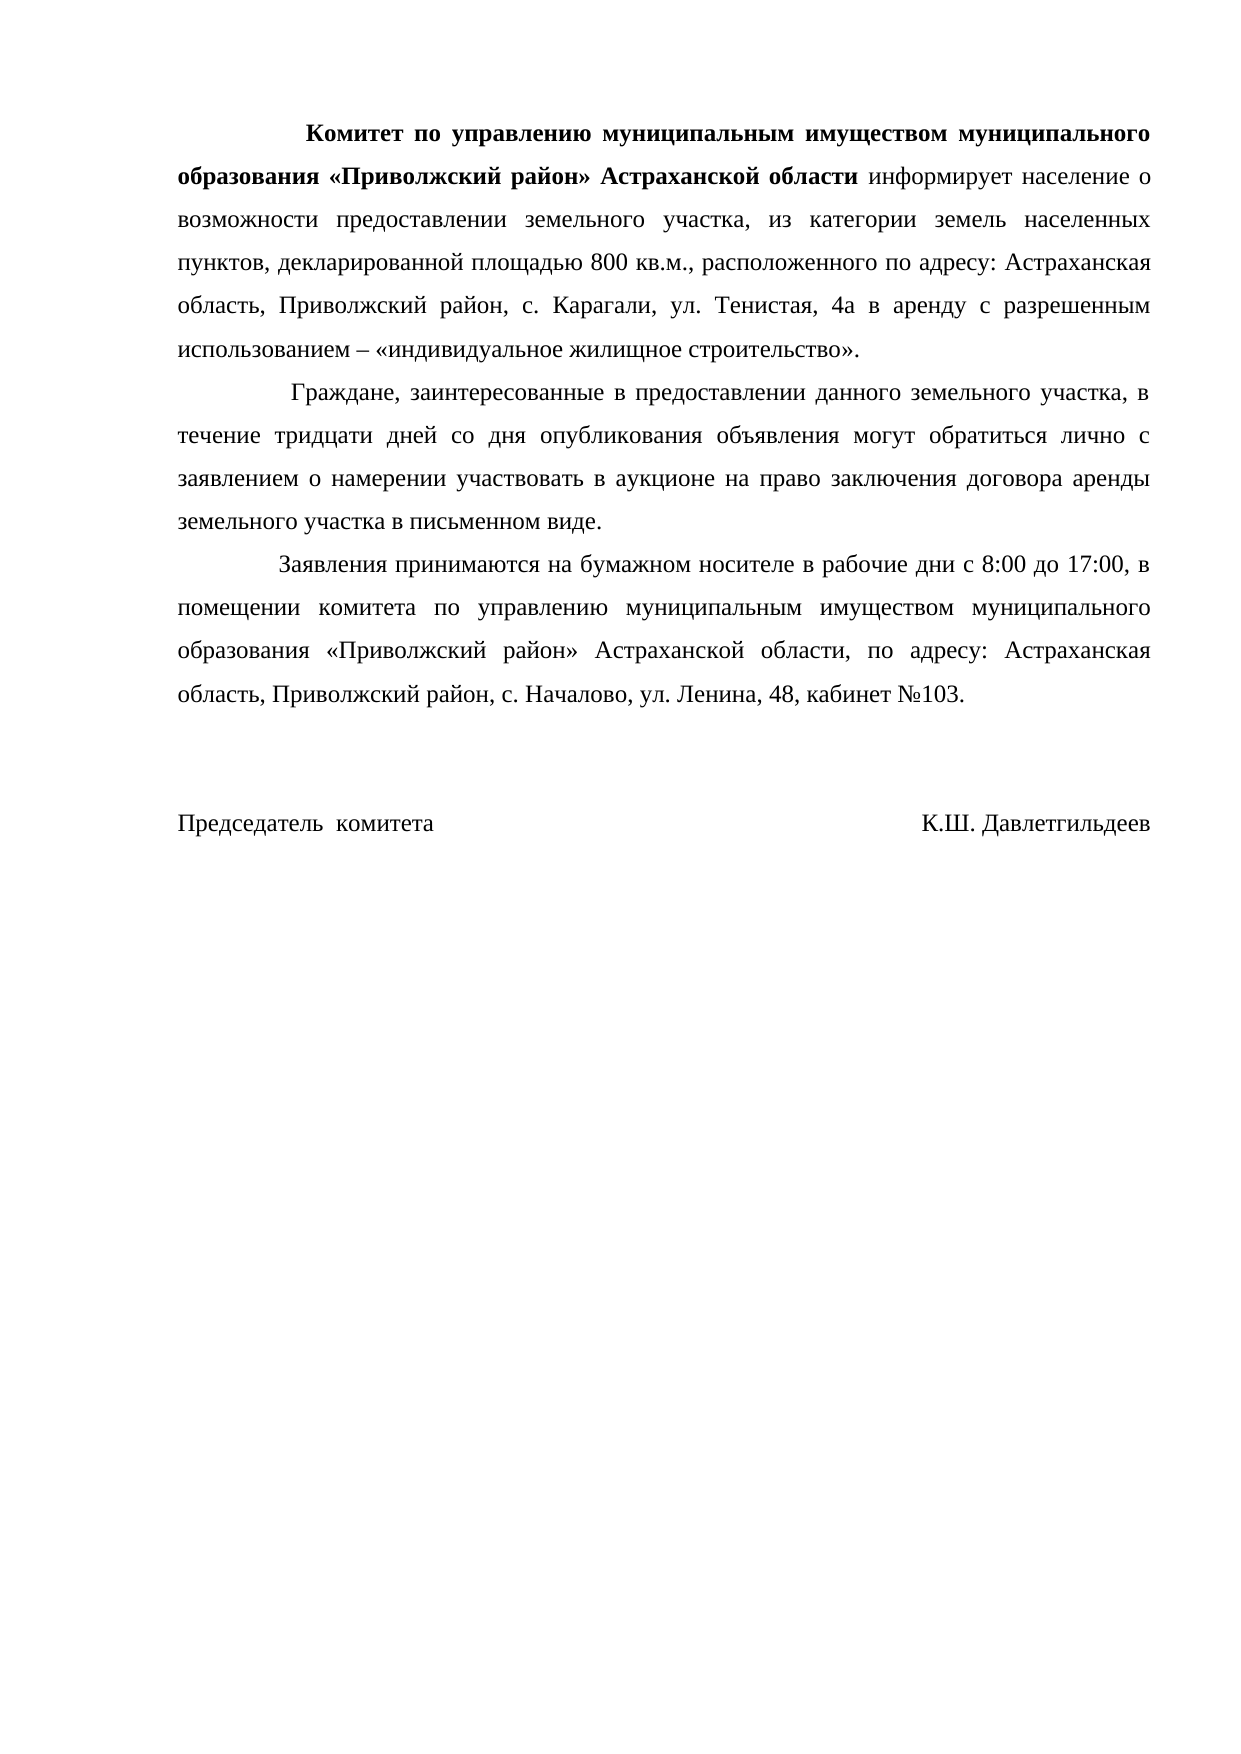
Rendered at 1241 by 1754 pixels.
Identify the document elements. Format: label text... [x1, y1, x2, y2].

text Председатель комитета К.Ш. Давлетгильдеев [177, 808, 1152, 837]
text Комитет по управлению муниципальным имуществом муниципального образования «Приволжский район» Астраханской области информирует население о возможности предоставлении земельного участка, из категории земель населенных пунктов, декларированной площадью 800 кв.м., расположенного по адресу: Астраханская область, Приволжский район, с. Карагали, ул. Тенистая, 4а в аренду с разрешенным использованием – «индивидуальное жилищное строительство». [177, 118, 1152, 362]
text Заявления принимаются на бумажном носителе в рабочие дни с 8:00 до 17:00, в помещении комитета по управлению муниципальным имуществом муниципального образования «Приволжский район» Астраханской области, по адресу: Астраханская область, Приволжский район, с. Началово, ул. Ленина, 48, кабинет №103. [177, 549, 1152, 707]
text Граждане, заинтересованные в предоставлении данного земельного участка, в течение тридцати дней со дня опубликования объявления могут обратиться лично с заявлением о намерении участвовать в аукционе на право заключения договора аренды земельного участка в письменном виде. [177, 377, 1152, 535]
